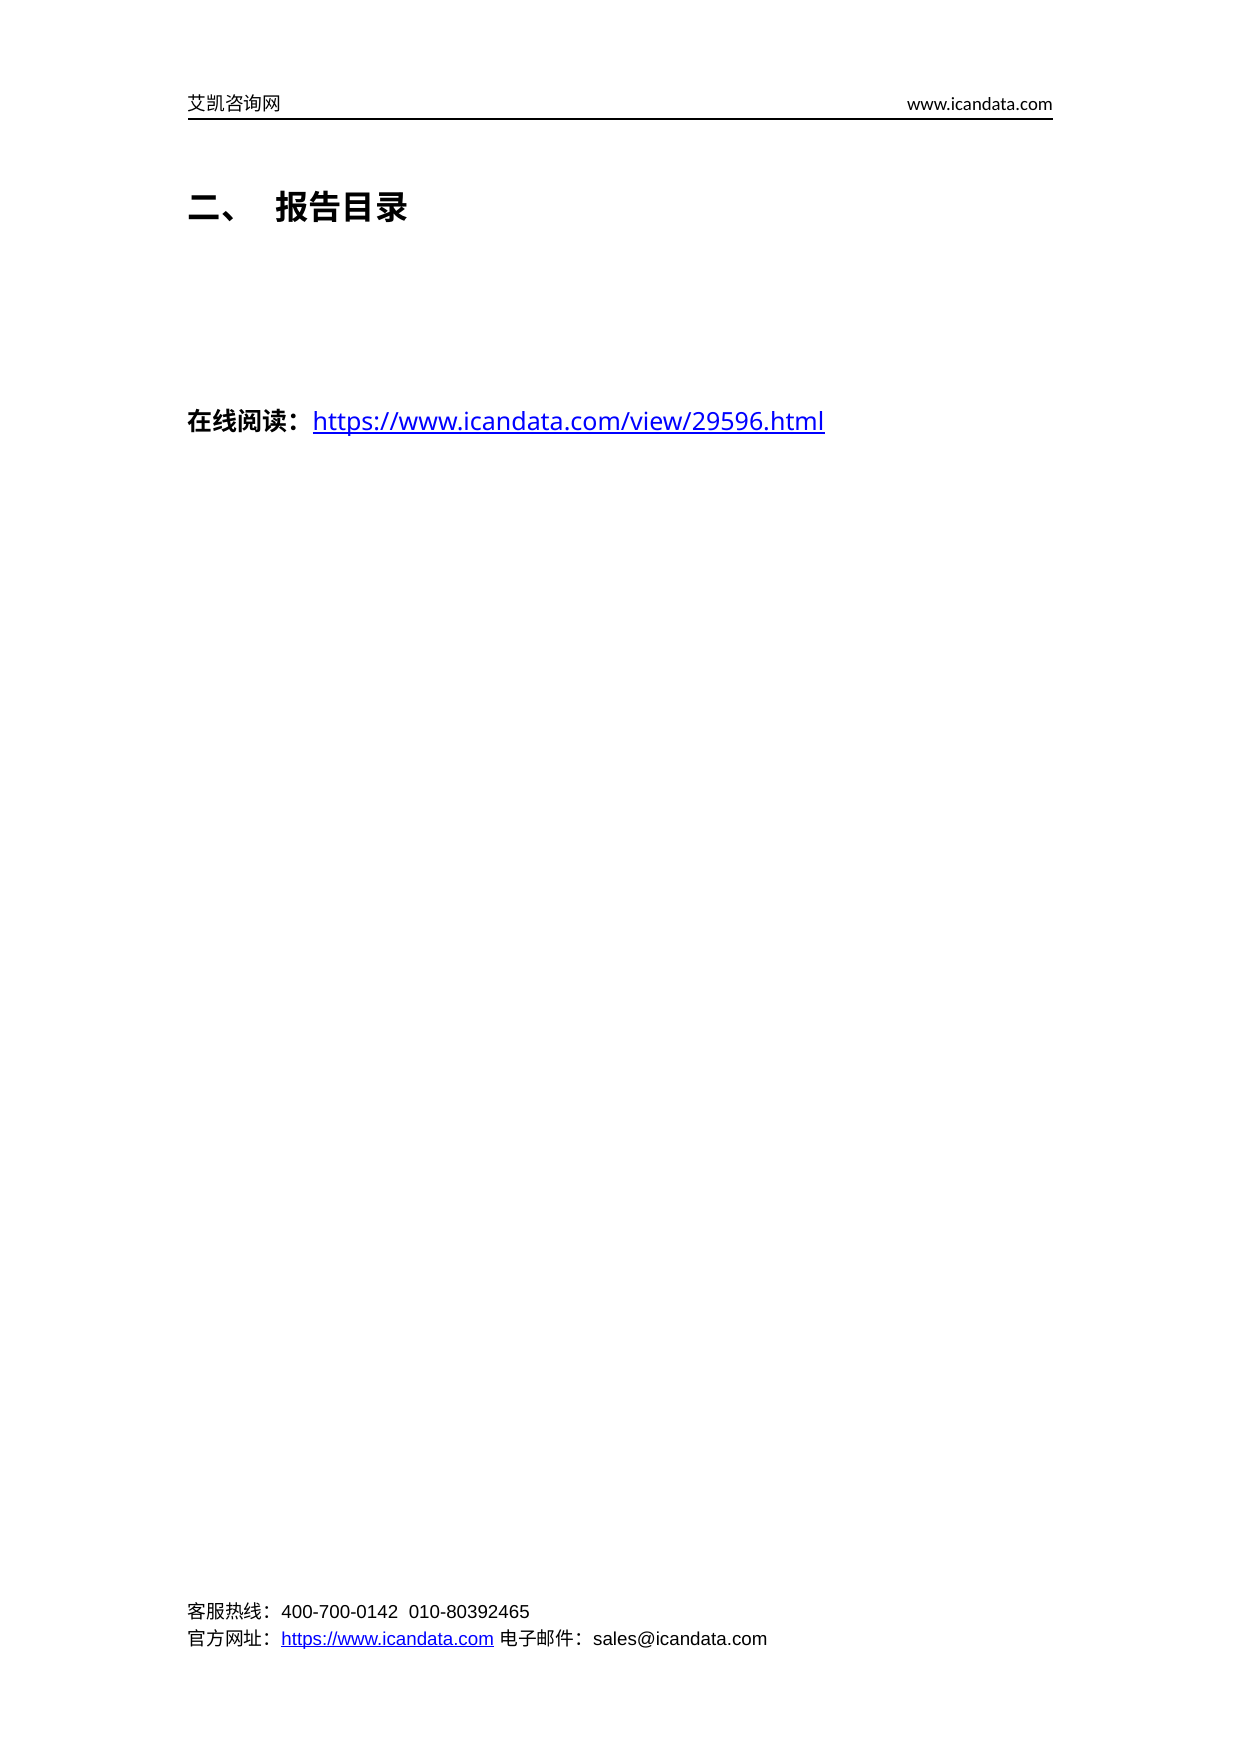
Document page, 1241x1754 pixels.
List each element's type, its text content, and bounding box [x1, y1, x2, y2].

subtitle 报告目录 [187, 172, 1053, 237]
text 在线阅读：https://www.icandata.com/view/29596.html [187, 387, 1053, 452]
